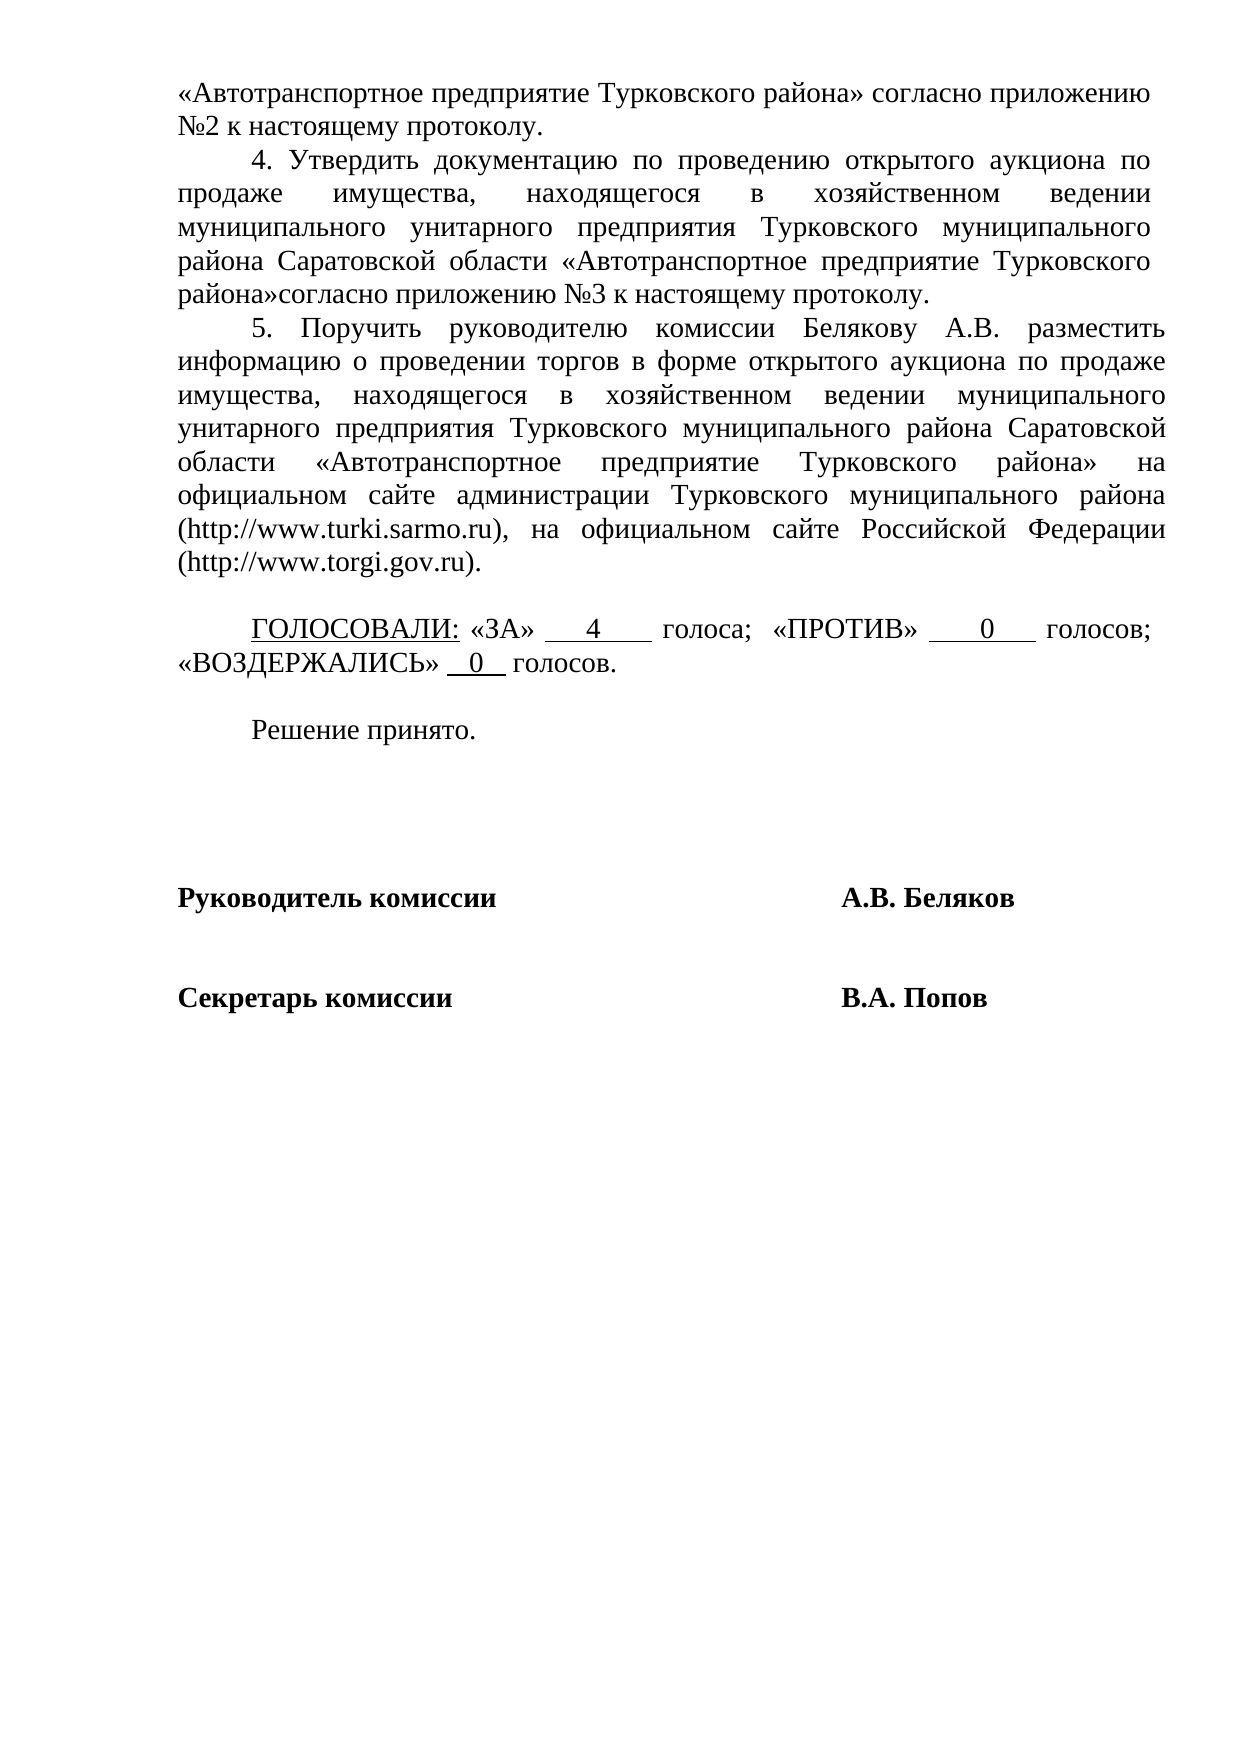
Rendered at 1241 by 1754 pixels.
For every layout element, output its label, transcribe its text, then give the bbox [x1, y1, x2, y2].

text Секретарь комиссии В.А. Попов [177, 981, 1152, 1014]
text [177, 75, 1152, 142]
text ГОЛОСОВАЛИ: «ЗА» 4 голоса; «ПРОТИВ» 0 голосов; «ВОЗДЕРЖАЛИСЬ» 0 голосов. [177, 612, 1152, 679]
text 4. Утвердить документацию по проведению открытого аукциона по продаже имущества, находящегося в хозяйственном ведении муниципального унитарного предприятия Турковского муниципального района Саратовской области «Автотранспортное предприятие Турковского района»согласно приложению №3 к настоящему протоколу. [177, 142, 1152, 310]
text Решение принято. [177, 712, 1152, 746]
text Руководитель комиссии А.В. Беляков [177, 880, 1152, 913]
text 5. Поручить руководителю комиссии Белякову А.В. разместить информацию о проведении торгов в форме открытого аукциона по продаже имущества, находящегося в хозяйственном ведении муниципального унитарного предприятия Турковского муниципального района Саратовской области «Автотранспортное предприятие Турковского района» на официальном сайте администрации Турковского муниципального района (http://www.turki.sarmo.ru), на официальном сайте Российской Федерации (http://www.torgi.gov.ru). [177, 310, 1166, 578]
